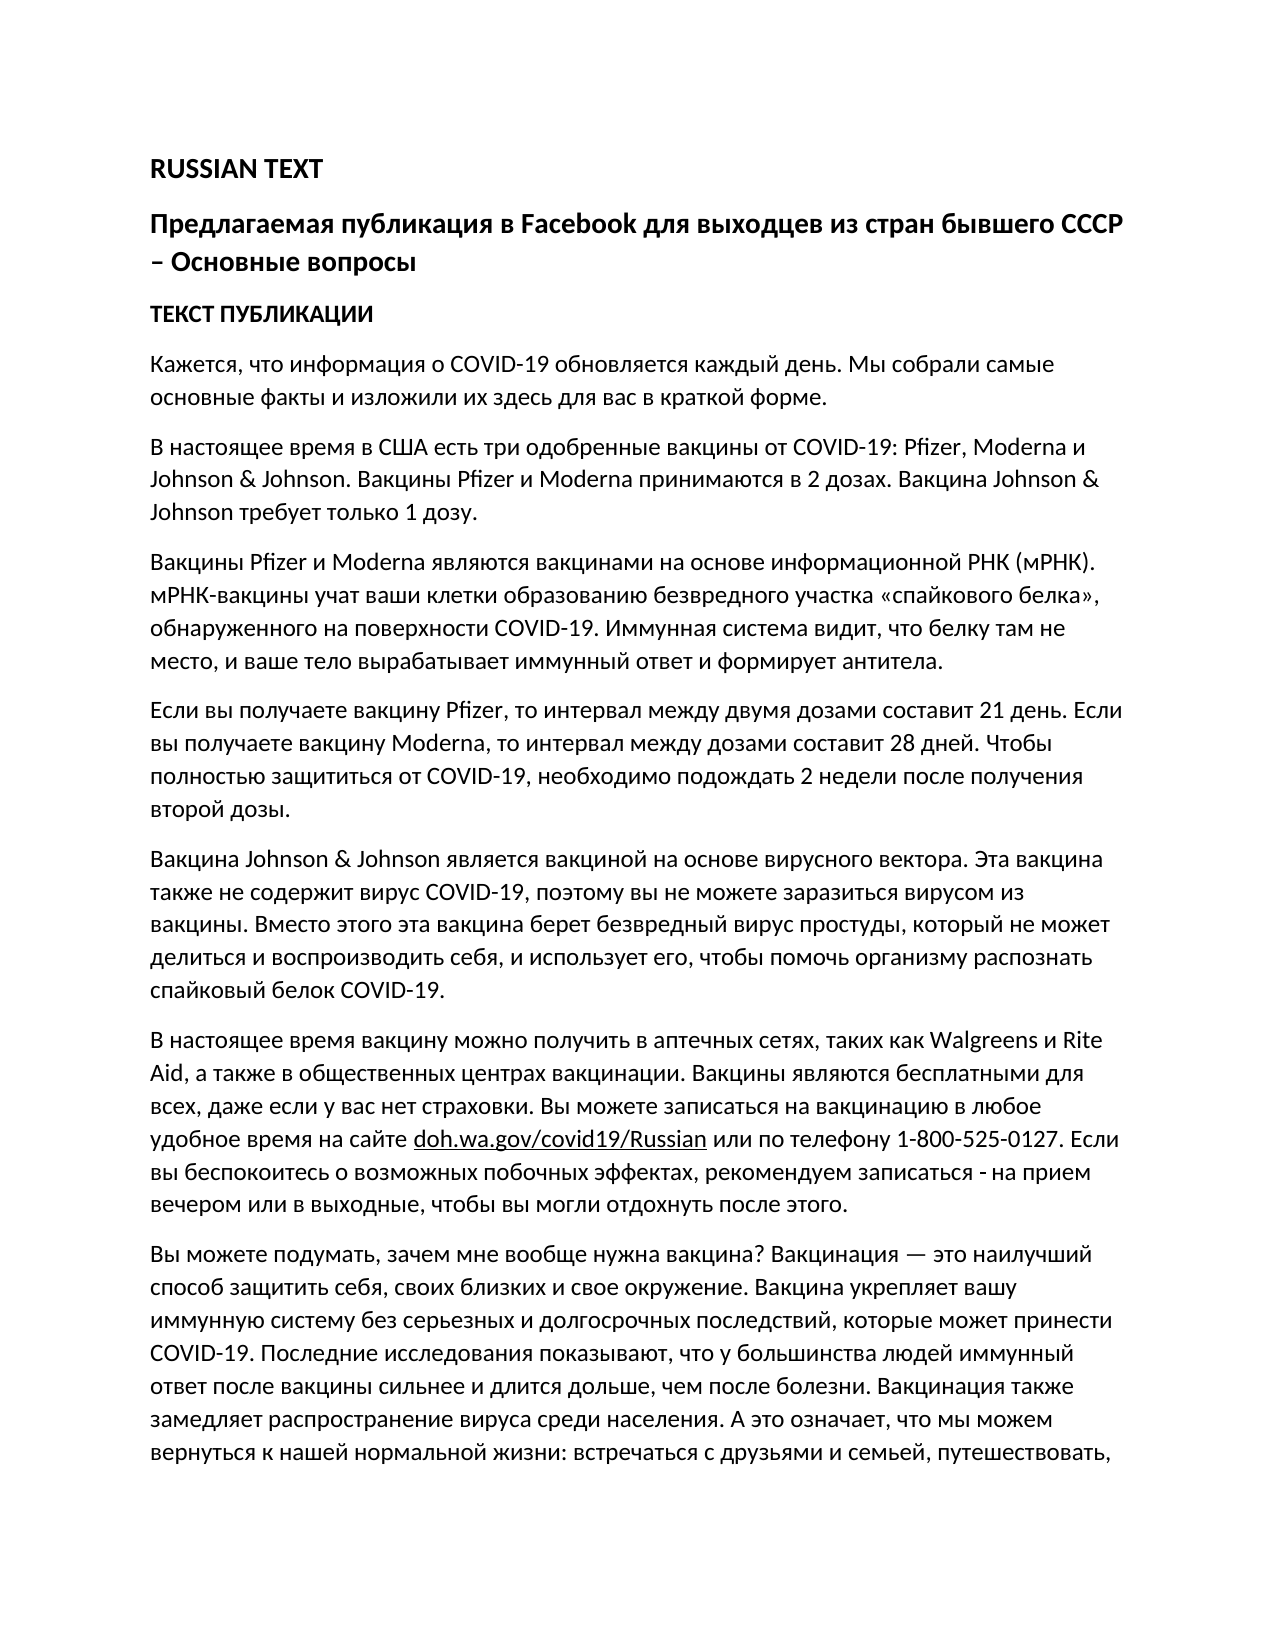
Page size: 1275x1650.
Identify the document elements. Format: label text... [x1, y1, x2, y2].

text ТЕКСТ ПУБЛИКАЦИИ [150, 299, 1125, 329]
text В настоящее время вакцину можно получить в аптечных сетях, таких как Walgreens и Rite Aid, а также в общественных центрах вакцинации. Вакцины являются бесплатными для всех, даже если у вас нет страховки. Вы можете записаться на вакцинацию в любое удобное время на сайте doh.wa.gov/covid19/Russian или по телефону 1-800-525-0127. Если вы беспокоитесь о возможных побочных эффектах, рекомендуем записаться на прием вечером или в выходные, чтобы вы могли отдохнуть после этого. [150, 1024, 1125, 1219]
text RUSSIAN TEXT [150, 150, 1125, 186]
text Предлагаемая публикация в Facebook для выходцев из стран бывшего СССР – Основные вопросы [150, 205, 1125, 279]
text Если вы получаете вакцину Pfizer, то интервал между двумя дозами составит 21 день. Если вы получаете вакцину Moderna, то интервал между дозами составит 28 дней. Чтобы полностью защититься от COVID-19, необходимо подождать 2 недели после получения второй дозы. [150, 694, 1125, 824]
text В настоящее время в США есть три одобренные вакцины от COVID-19: Pfizer, Moderna и Johnson & Johnson. Вакцины Pfizer и Moderna принимаются в 2 дозах. Вакцина Johnson & Johnson требует только 1 дозу. [150, 431, 1125, 527]
text Вакцина Johnson & Johnson является вакциной на основе вирусного вектора. Эта вакцина также не содержит вирус COVID-19, поэтому вы не можете заразиться вирусом из вакцины. Вместо этого эта вакцина берет безвредный вирус простуды, который не может делиться и воспроизводить себя, и использует его, чтобы помочь организму распознать спайковый белок COVID-19. [150, 843, 1125, 1005]
text Кажется, что информация о COVID-19 обновляется каждый день. Мы собрали самые основные факты и изложили их здесь для вас в краткой форме. [150, 348, 1125, 412]
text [150, 1238, 1125, 1466]
text Вакцины Pfizer и Moderna являются вакцинами на основе информационной РНК (мРНК). мРНК-вакцины учат ваши клетки образованию безвредного участка «спайкового белка», обнаруженного на поверхности COVID-19. Иммунная система видит, что белку там не место, и ваше тело вырабатывает иммунный ответ и формирует антитела. [150, 546, 1125, 675]
